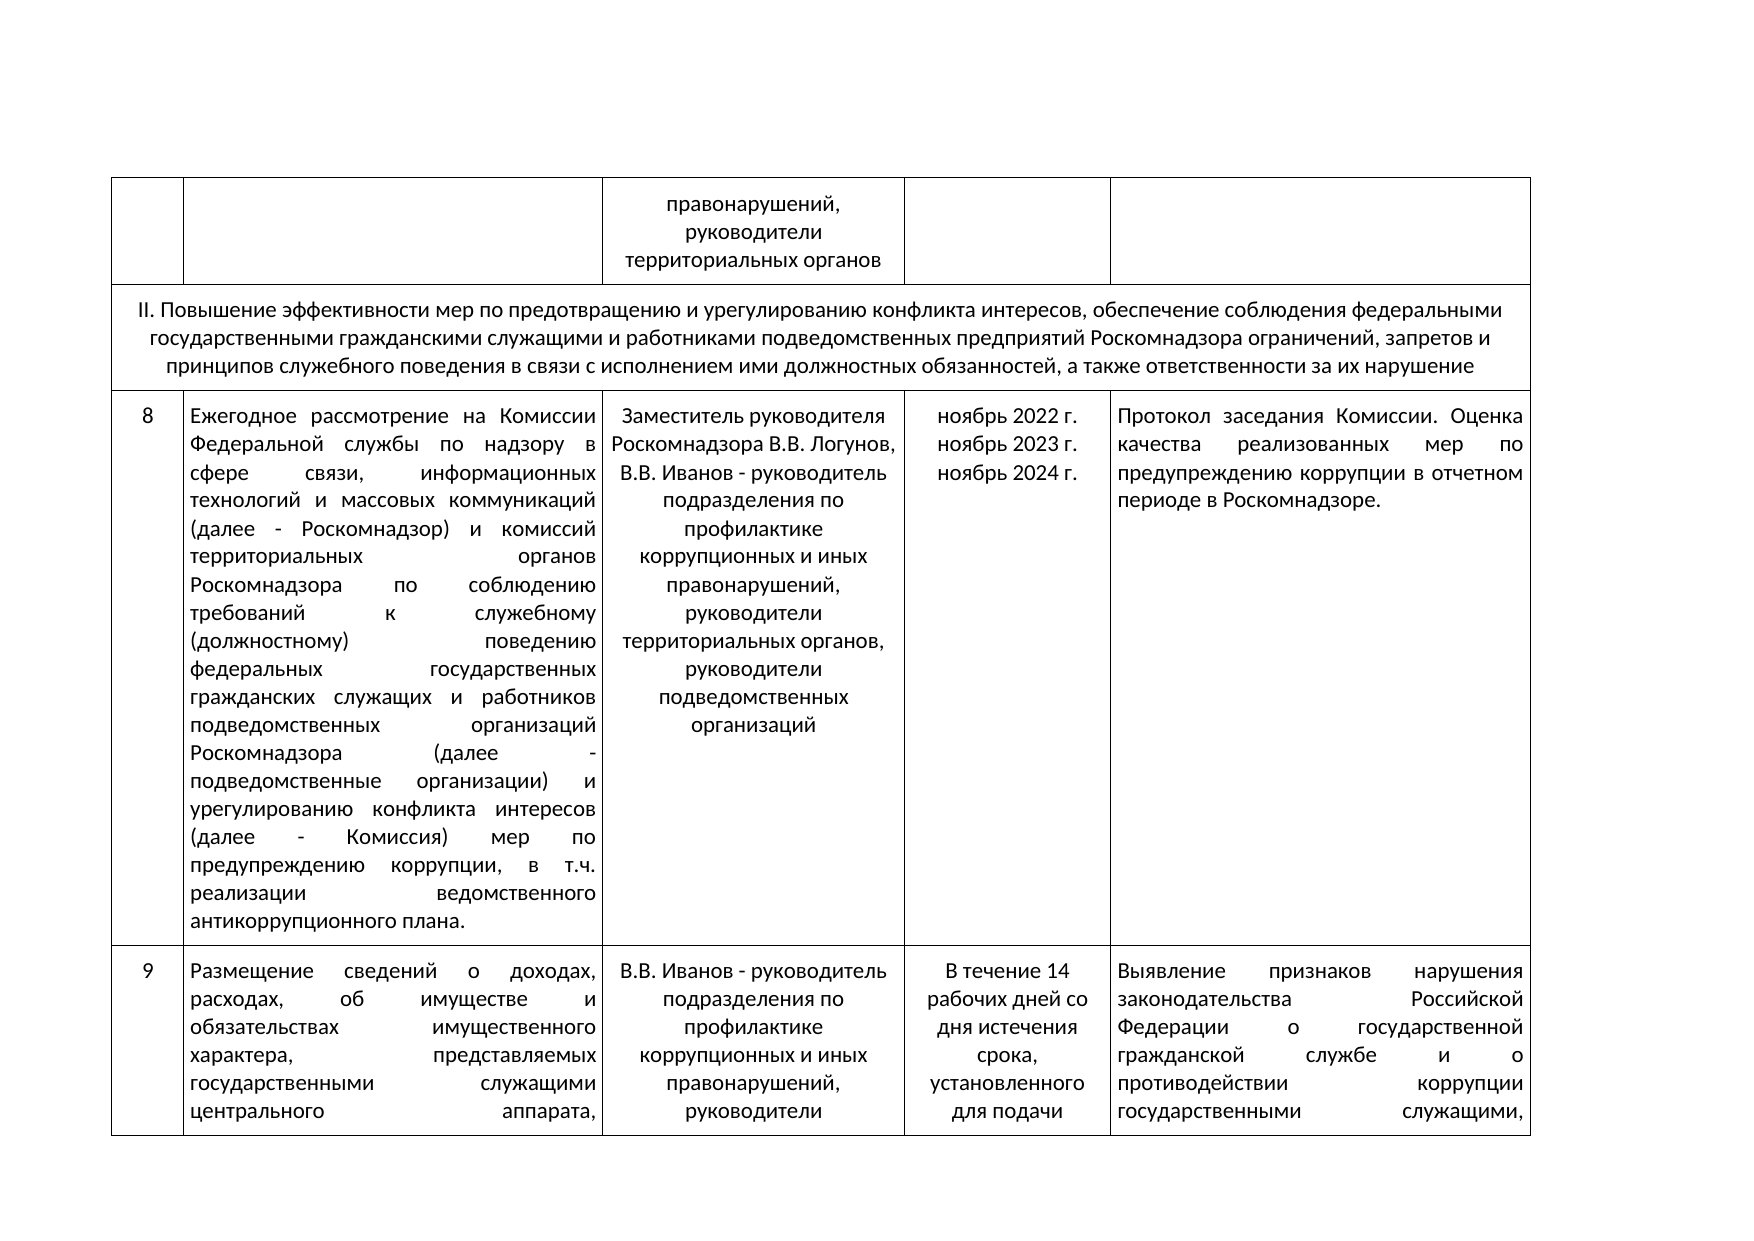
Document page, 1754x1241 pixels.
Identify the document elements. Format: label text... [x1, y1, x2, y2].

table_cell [905, 178, 1110, 283]
table_cell Ежегодное рассмотрение на Комиссии Федеральной службы по надзору в сфере связи, информационных технологий и массовых коммуникаций (далее - Роскомнадзор) и комиссий территориальных органов Роскомнадзора по соблюдению требований к служебному (должностному) поведению федеральных государственных гражданских служащих и работников подведомственных организаций Роскомнадзора (далее - подведомственные организации) и урегулированию конфликта интересов (далее - Комиссия) мер по предупреждению коррупции, в т.ч. реализации ведомственного антикоррупционного плана. [184, 391, 602, 944]
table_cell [603, 946, 904, 1135]
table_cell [1111, 946, 1530, 1135]
table_cell 9 [112, 946, 183, 1135]
table_cell Заместитель руководителя Роскомнадзора В.В. Логунов, В.В. Иванов - руководитель подразделения по профилактике коррупционных и иных правонарушений, руководители территориальных органов, руководители подведомственных организаций [603, 391, 904, 944]
table_cell 7 [112, 178, 183, 283]
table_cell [905, 946, 1110, 1135]
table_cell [184, 178, 602, 283]
table_cell Протокол заседания Комиссии. Оценка качества реализованных мер по предупреждению коррупции в отчетном периоде в Роскомнадзоре. [1111, 391, 1530, 944]
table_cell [603, 178, 904, 283]
table_cell 8 [112, 391, 183, 944]
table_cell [1111, 178, 1530, 283]
table_cell ноябрь 2022 г. ноябрь 2023 г. ноябрь 2024 г. [905, 391, 1110, 944]
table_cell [184, 946, 602, 1135]
table_cell II. Повышение эффективности мер по предотвращению и урегулированию конфликта интересов, обеспечение соблюдения федеральными государственными гражданскими служащими и работниками подведомственных предприятий Роскомнадзора ограничений, запретов и принципов служебного поведения в связи с исполнением ими должностных обязанностей, а также ответственности за их нарушение [112, 285, 1530, 390]
